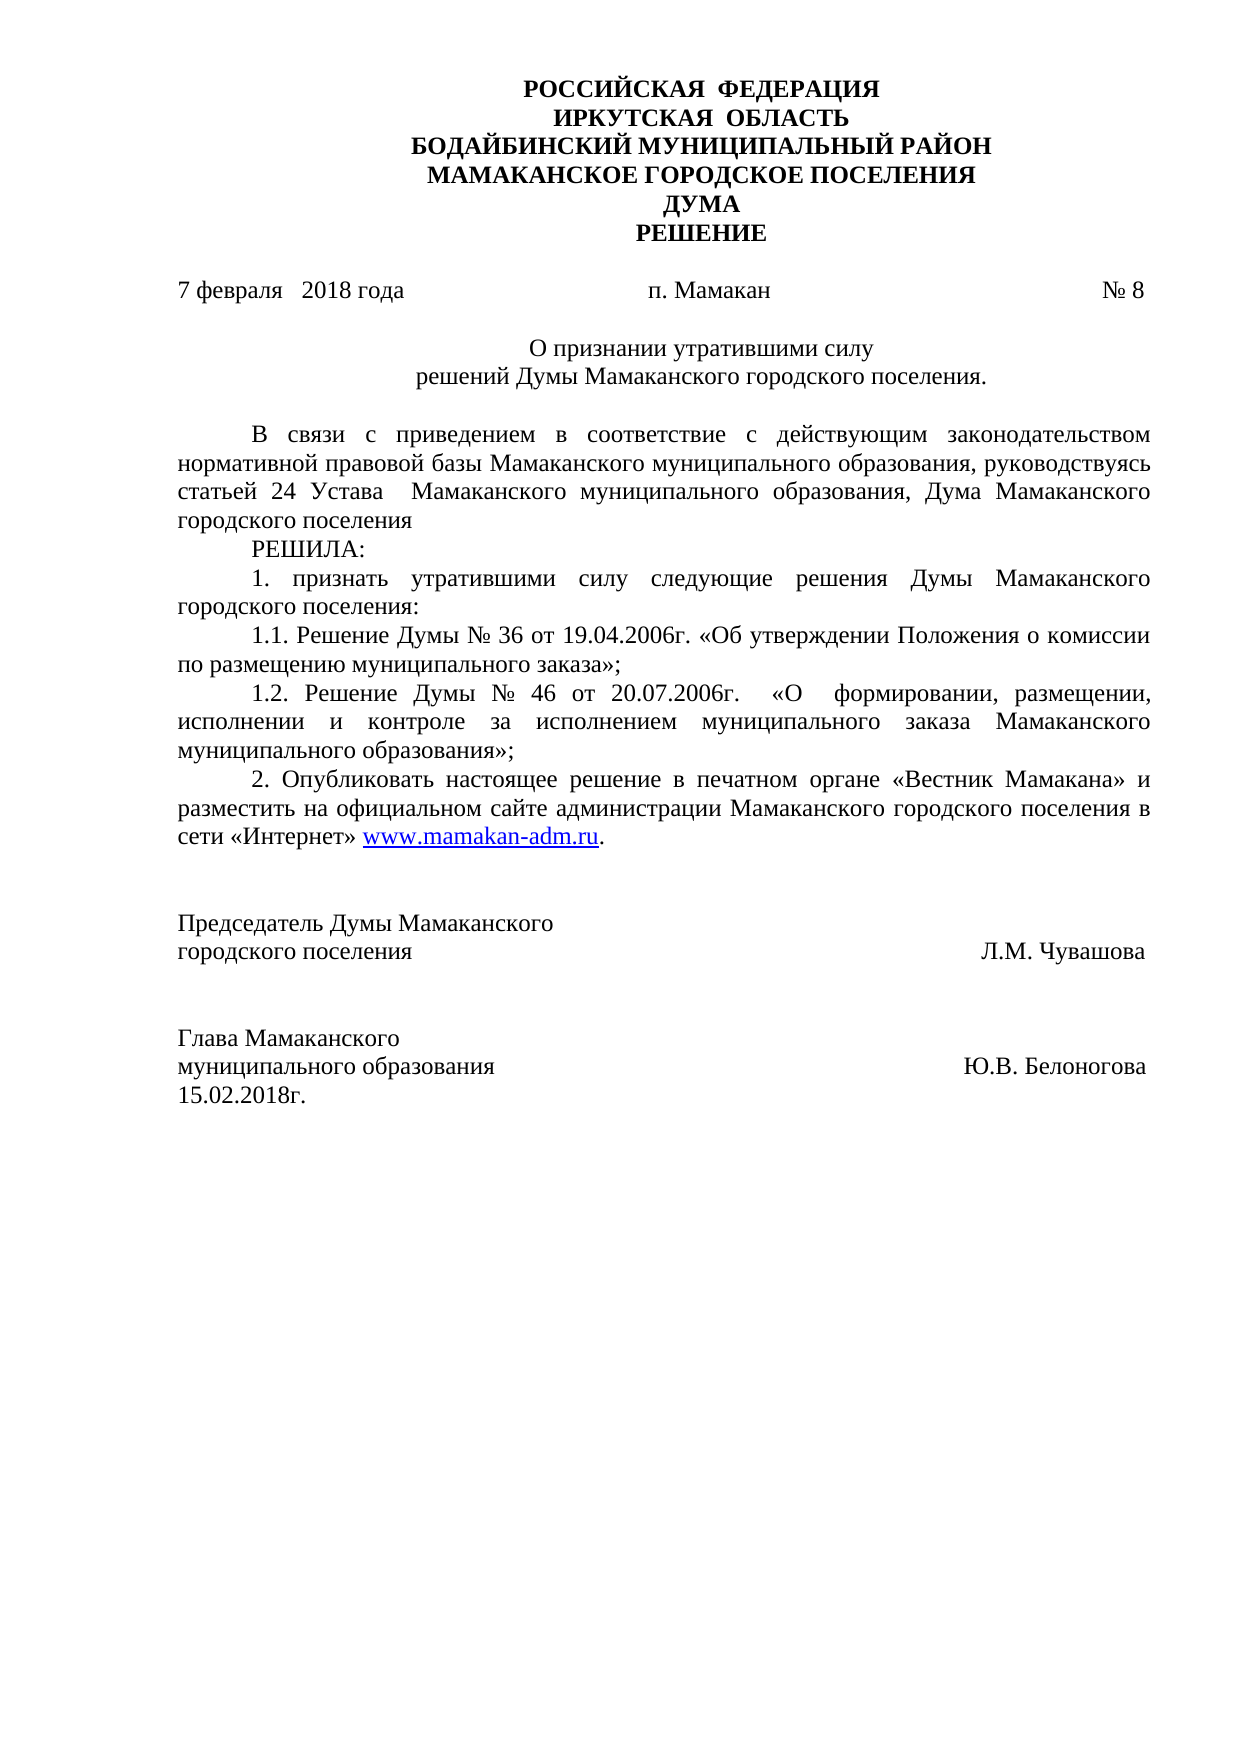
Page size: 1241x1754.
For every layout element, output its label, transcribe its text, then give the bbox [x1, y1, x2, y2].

text городского поселения Л.М. Чувашова [177, 936, 1152, 965]
text О признании утратившими силу [177, 333, 1152, 361]
text муниципального образования Ю.В. Белоногова [177, 1051, 1152, 1080]
text МАМАКАНСКОЕ ГОРОДСКОЕ ПОСЕЛЕНИЯ [177, 160, 1152, 189]
text РЕШИЛА: [177, 534, 1152, 563]
text ИРКУТСКАЯ ОБЛАСТЬ [177, 103, 1152, 131]
text 1.2. Решение Думы № 46 от 20.07.2006г. «О формировании, размещении, исполнении и контроле за исполнением муниципального заказа Мамаканского муниципального образования»; [177, 678, 1152, 764]
text В связи с приведением в соответствие с действующим законодательством нормативной правовой базы Мамаканского муниципального образования, руководствуясь статьей 24 Устава Мамаканского муниципального образования, Дума Мамаканского городского поселения [177, 419, 1152, 534]
text решений Думы Мамаканского городского поселения. [177, 361, 1152, 390]
text 7 февраля 2018 года п. Мамакан № 8 [177, 275, 1152, 304]
text Председатель Думы Мамаканского [177, 908, 1152, 936]
text 2. Опубликовать настоящее решение в печатном органе «Вестник Мамакана» и разместить на официальном сайте администрации Мамаканского городского поселения в сети «Интернет» www.mamakan-adm.ru. [177, 764, 1152, 850]
text ДУМА [177, 189, 1152, 218]
text 15.02.2018г. [177, 1080, 1152, 1109]
text БОДАЙБИНСКИЙ МУНИЦИПАЛЬНЫЙ РАЙОН [177, 131, 1152, 160]
text 1. признать утратившими силу следующие решения Думы Мамаканского городского поселения: [177, 563, 1152, 620]
text РОССИЙСКАЯ ФЕДЕРАЦИЯ [177, 74, 1152, 103]
text РЕШЕНИЕ [177, 218, 1152, 246]
text 1.1. Решение Думы № 36 от 19.04.2006г. «Об утверждении Положения о комиссии по размещению муниципального заказа»; [177, 620, 1152, 678]
text Глава Мамаканского [177, 1023, 1152, 1051]
